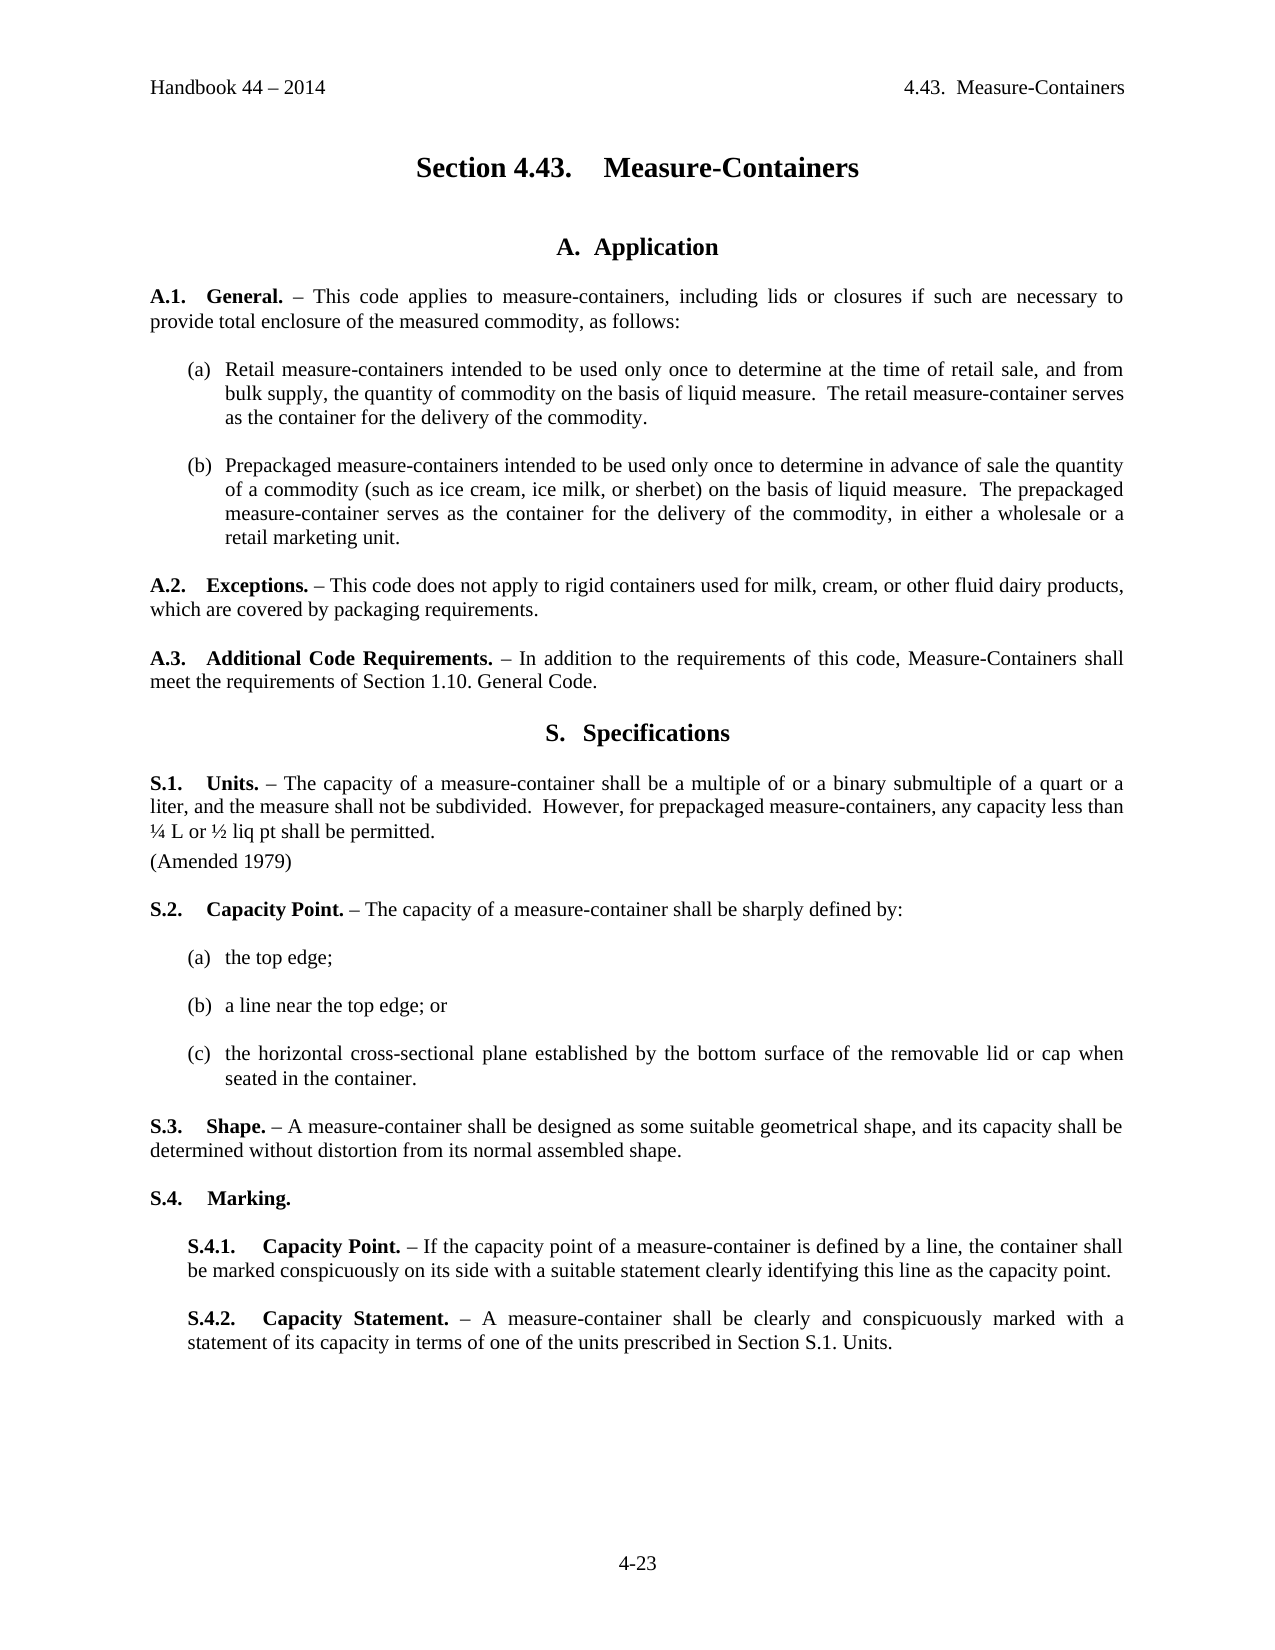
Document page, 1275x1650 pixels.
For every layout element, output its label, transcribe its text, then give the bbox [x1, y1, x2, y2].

text A.1. General. – This code applies to measure-containers, including lids or closures if such are necessary to provide total enclosure of the measured commodity, as follows: [150, 284, 1125, 333]
text S.2. Capacity Point. – The capacity of a measure-container shall be sharply defined by: [150, 897, 1125, 921]
subtitle S. Specifications [150, 718, 1125, 746]
text S.1. Units. – The capacity of a measure-container shall be a multiple of or a binary submultiple of a quart or a liter, and the measure shall not be subdivided. However, for prepackaged measure-containers, any capacity less than ¼ L or ½ liq pt shall be permitted. [150, 770, 1125, 843]
text THIS PAGE INTENTIONALLY LEFT BLANKSection 4.43. Measure-Containers [150, 150, 1125, 183]
text S.4.2. Capacity Statement. – A measure-container shall be clearly and conspicuously marked with a statement of its capacity in terms of one of the units prescribed in Section S.1. Units. [187, 1306, 1125, 1354]
text (a) the top edge; [187, 945, 1125, 969]
text (c) the horizontal cross-sectional plane established by the bottom surface of the removable lid or cap when seated in the container. [187, 1041, 1125, 1089]
text A.2. Exceptions. – This code does not apply to rigid containers used for milk, cream, or other fluid dairy products, which are covered by packaging requirements. [150, 573, 1125, 621]
text (b) Prepackaged measure-containers intended to be used only once to determine in advance of sale the quantity of a commodity (such as ice cream, ice milk, or sherbet) on the basis of liquid measure. The prepackaged measure-container serves as the container for the delivery of the commodity, in either a wholesale or a retail marketing unit. [187, 453, 1125, 549]
subtitle S.4. Marking. [150, 1186, 1125, 1210]
text (a) Retail measure-containers intended to be used only once to determine at the time of retail sale, and from bulk supply, the quantity of commodity on the basis of liquid measure. The retail measure-container serves as the container for the delivery of the commodity. [187, 357, 1125, 429]
text (b) a line near the top edge; or [187, 993, 1125, 1017]
text (Amended 1979) [150, 849, 1125, 873]
text S.3. Shape. – A measure-container shall be designed as some suitable geometrical shape, and its capacity shall be determined without distortion from its normal assembled shape. [150, 1113, 1125, 1162]
text S.4.1. Capacity Point. – If the capacity point of a measure-container is defined by a line, the container shall be marked conspicuously on its side with a suitable statement clearly identifying this line as the capacity point. [187, 1234, 1125, 1282]
text A.3. Additional Code Requirements. – In addition to the requirements of this code, Measure-Containers shall meet the requirements of Section 1.10. General Code. [150, 645, 1125, 693]
subtitle A. Application [150, 232, 1125, 260]
